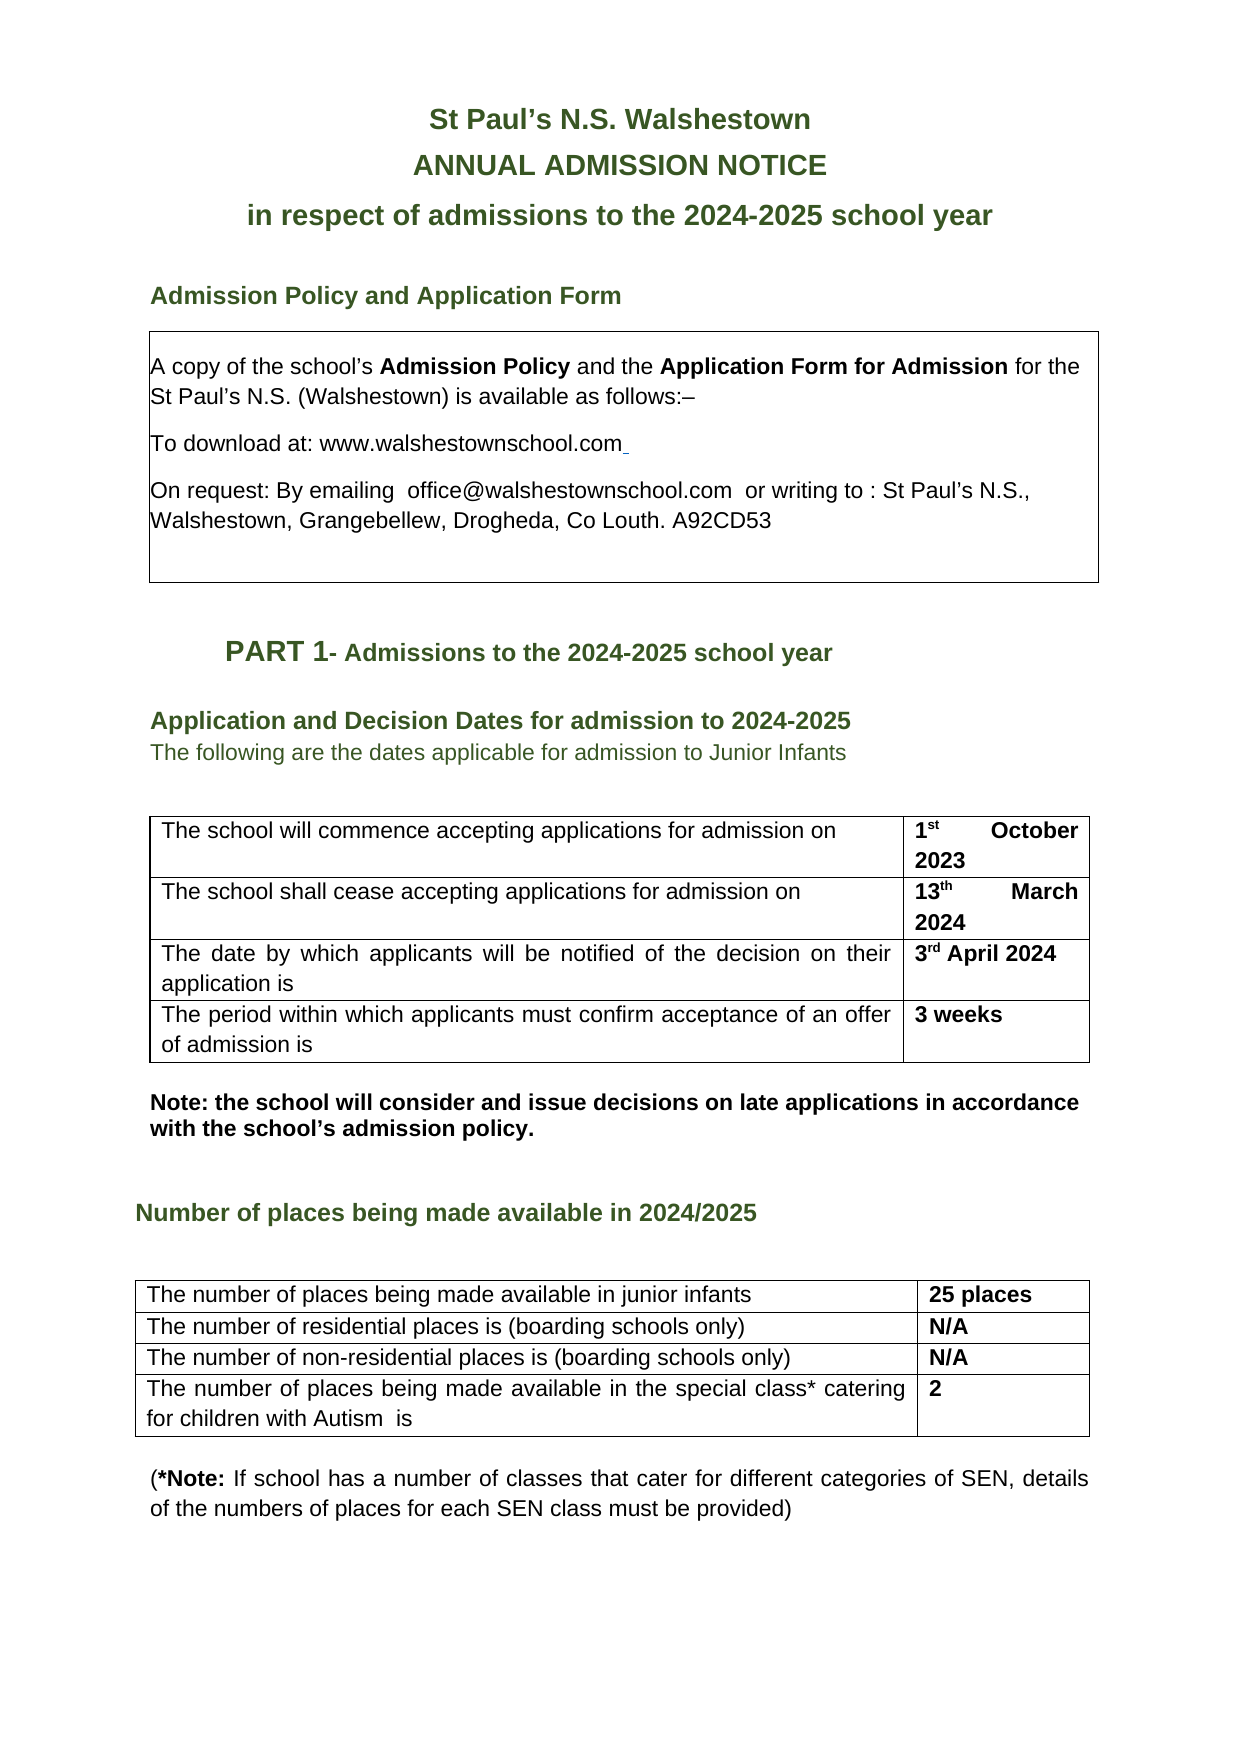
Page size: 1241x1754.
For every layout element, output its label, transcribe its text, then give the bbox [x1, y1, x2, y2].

table_cell The school shall cease accepting applications for admission on [151, 878, 903, 939]
table_header 1st October 2023 [904, 817, 1089, 877]
table_cell 2 [918, 1375, 1089, 1436]
list PART 1- Admissions to the 2024-2025 school year [225, 634, 1090, 668]
text On request: By emailing office@walshestownschool.com or writing to : St Paul’s N.S., Walshestown, Grangebellew, Drogheda, Co Louth. A92CD53 [150, 455, 1098, 533]
table_header The number of places being made available in junior infants [136, 1281, 917, 1312]
table_cell N/A [918, 1344, 1089, 1374]
table_cell N/A [918, 1313, 1089, 1343]
table_cell 3 weeks [904, 1001, 1089, 1062]
list Number of places being made available in 2024/2025 [135, 1198, 1090, 1226]
table_cell 13th March 2024 [904, 878, 1089, 939]
text St Paul’s N.S. Walshestown [150, 102, 1090, 135]
table_cell The number of residential places is (boarding schools only) [136, 1313, 917, 1343]
table_cell The period within which applicants must confirm acceptance of an offer of admission is [151, 1001, 903, 1062]
table_header The school will commence accepting applications for admission on [151, 817, 903, 877]
list Application and Decision Dates for admission to 2024-2025 [150, 706, 1090, 734]
table_cell The number of non-residential places is (boarding schools only) [136, 1344, 917, 1374]
list The following are the dates applicable for admission to Junior Infants [150, 739, 1090, 765]
text To download at: www.walshestownschool.com [150, 408, 1098, 455]
text A copy of the school’s Admission Policy and the Application Form for Admission for the St Paul’s N.S. (Walshestown) is available as follows:– [150, 332, 1098, 408]
text in respect of admissions to the 2024-2025 school year [150, 198, 1090, 232]
text ANNUAL ADMISSION NOTICE [150, 148, 1090, 181]
table_cell 3rd April 2024 [904, 940, 1089, 1000]
table_header 25 places [918, 1281, 1089, 1312]
table_cell The number of places being made available in the special class* catering for children with Autism is [136, 1375, 917, 1436]
list Admission Policy and Application Form [150, 281, 1090, 310]
text Note: the school will consider and issue decisions on late applications in accordance with the school’s admission policy. [150, 1089, 1090, 1142]
table_cell The date by which applicants will be notified of the decision on their application is [151, 940, 903, 1000]
text (*Note: If school has a number of classes that cater for different categories of SEN, details of the numbers of places for each SEN class must be provided) [150, 1465, 1090, 1521]
